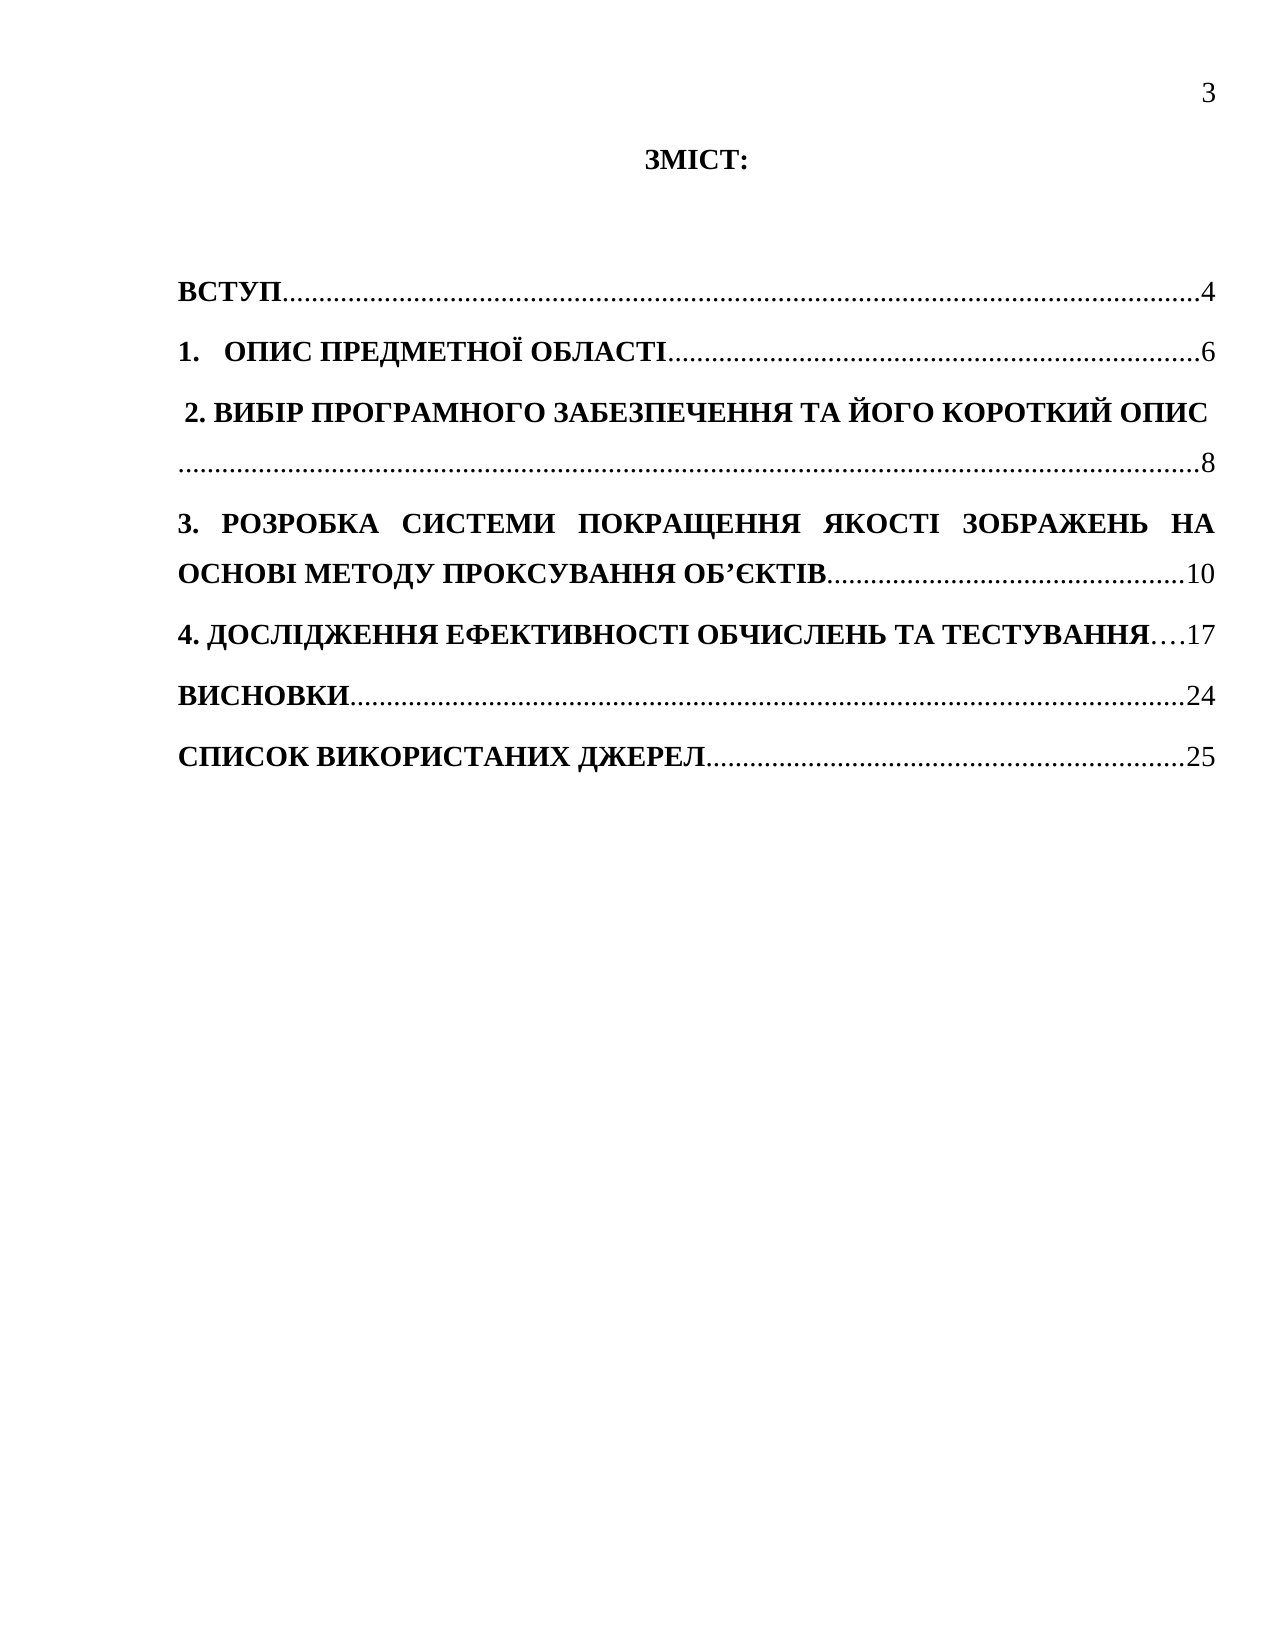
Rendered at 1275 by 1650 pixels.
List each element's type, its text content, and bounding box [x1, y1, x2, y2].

text ЗМІСТ: [177, 142, 1216, 176]
